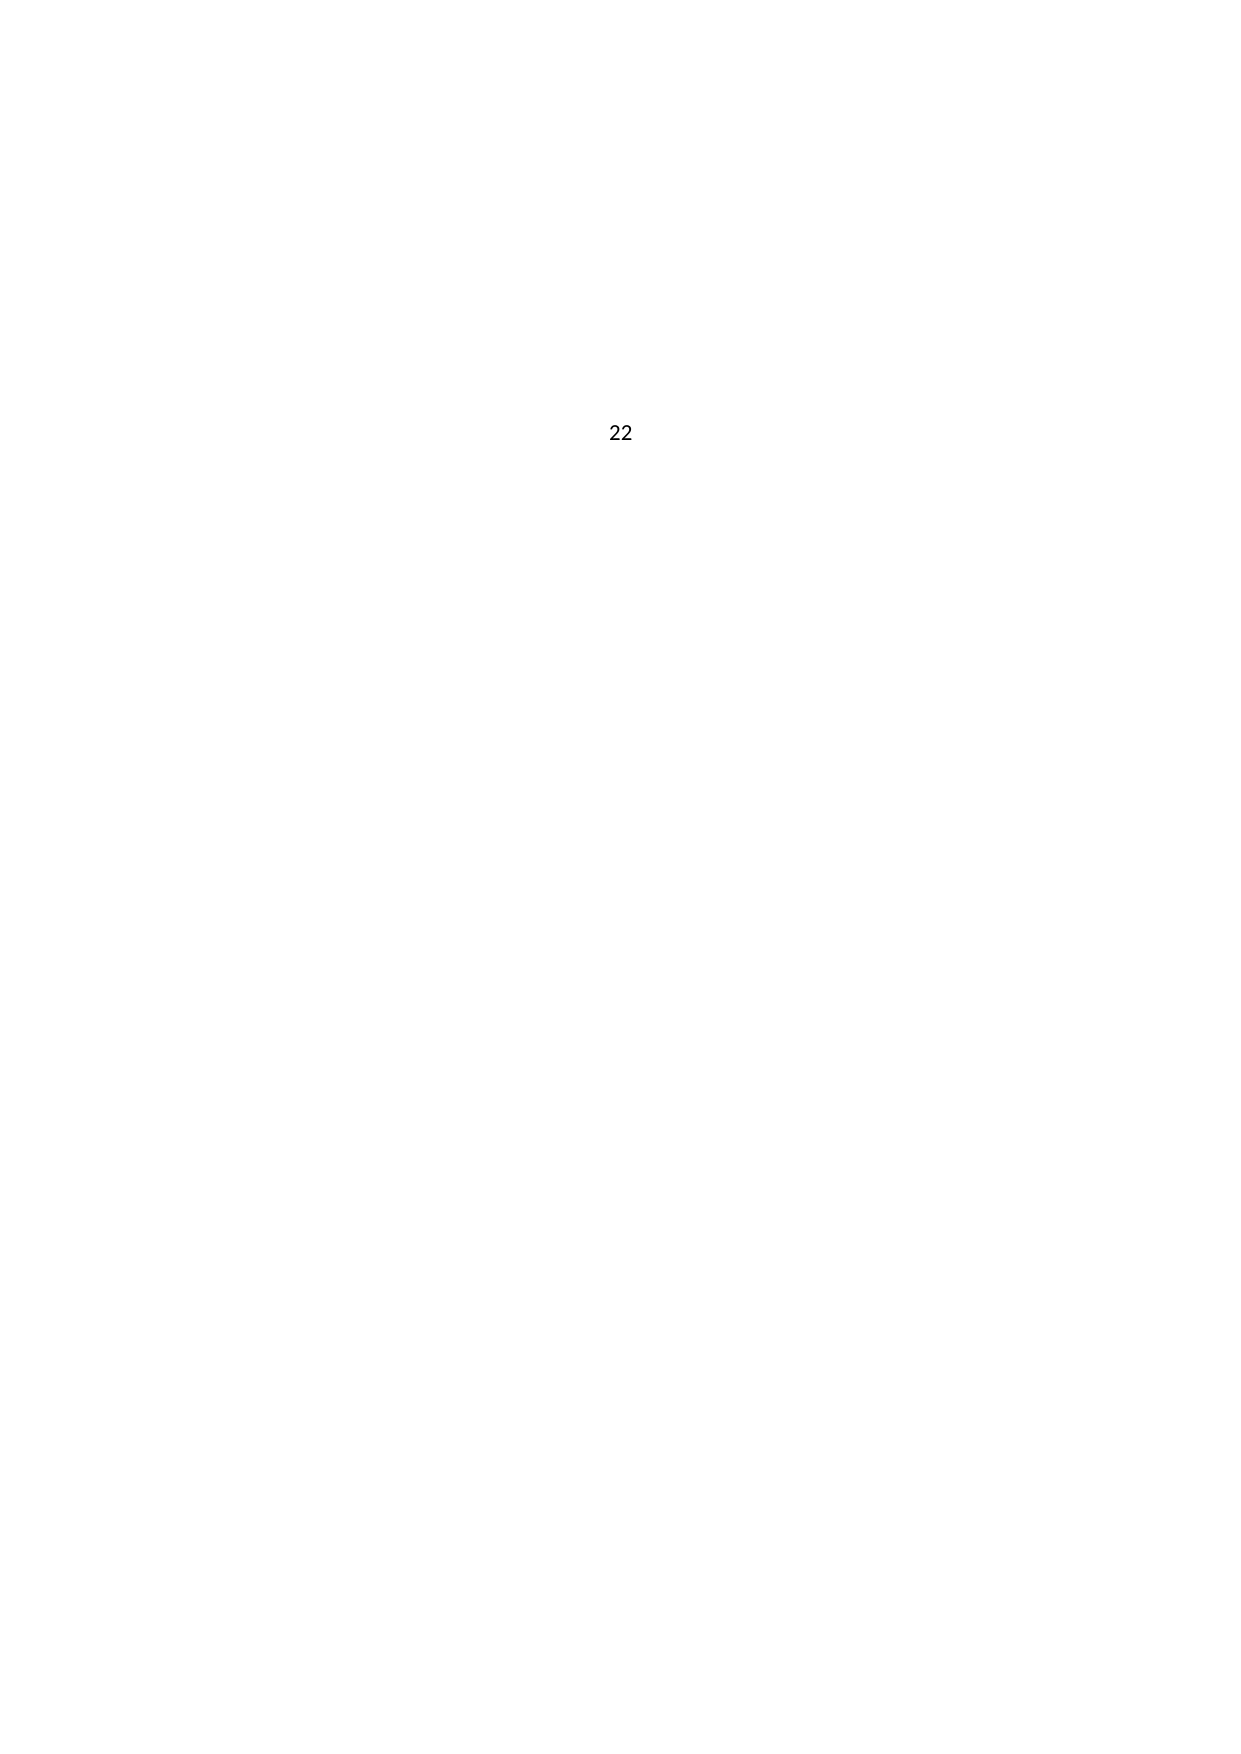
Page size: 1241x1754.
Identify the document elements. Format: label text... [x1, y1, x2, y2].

text 22 [52, 418, 1189, 447]
